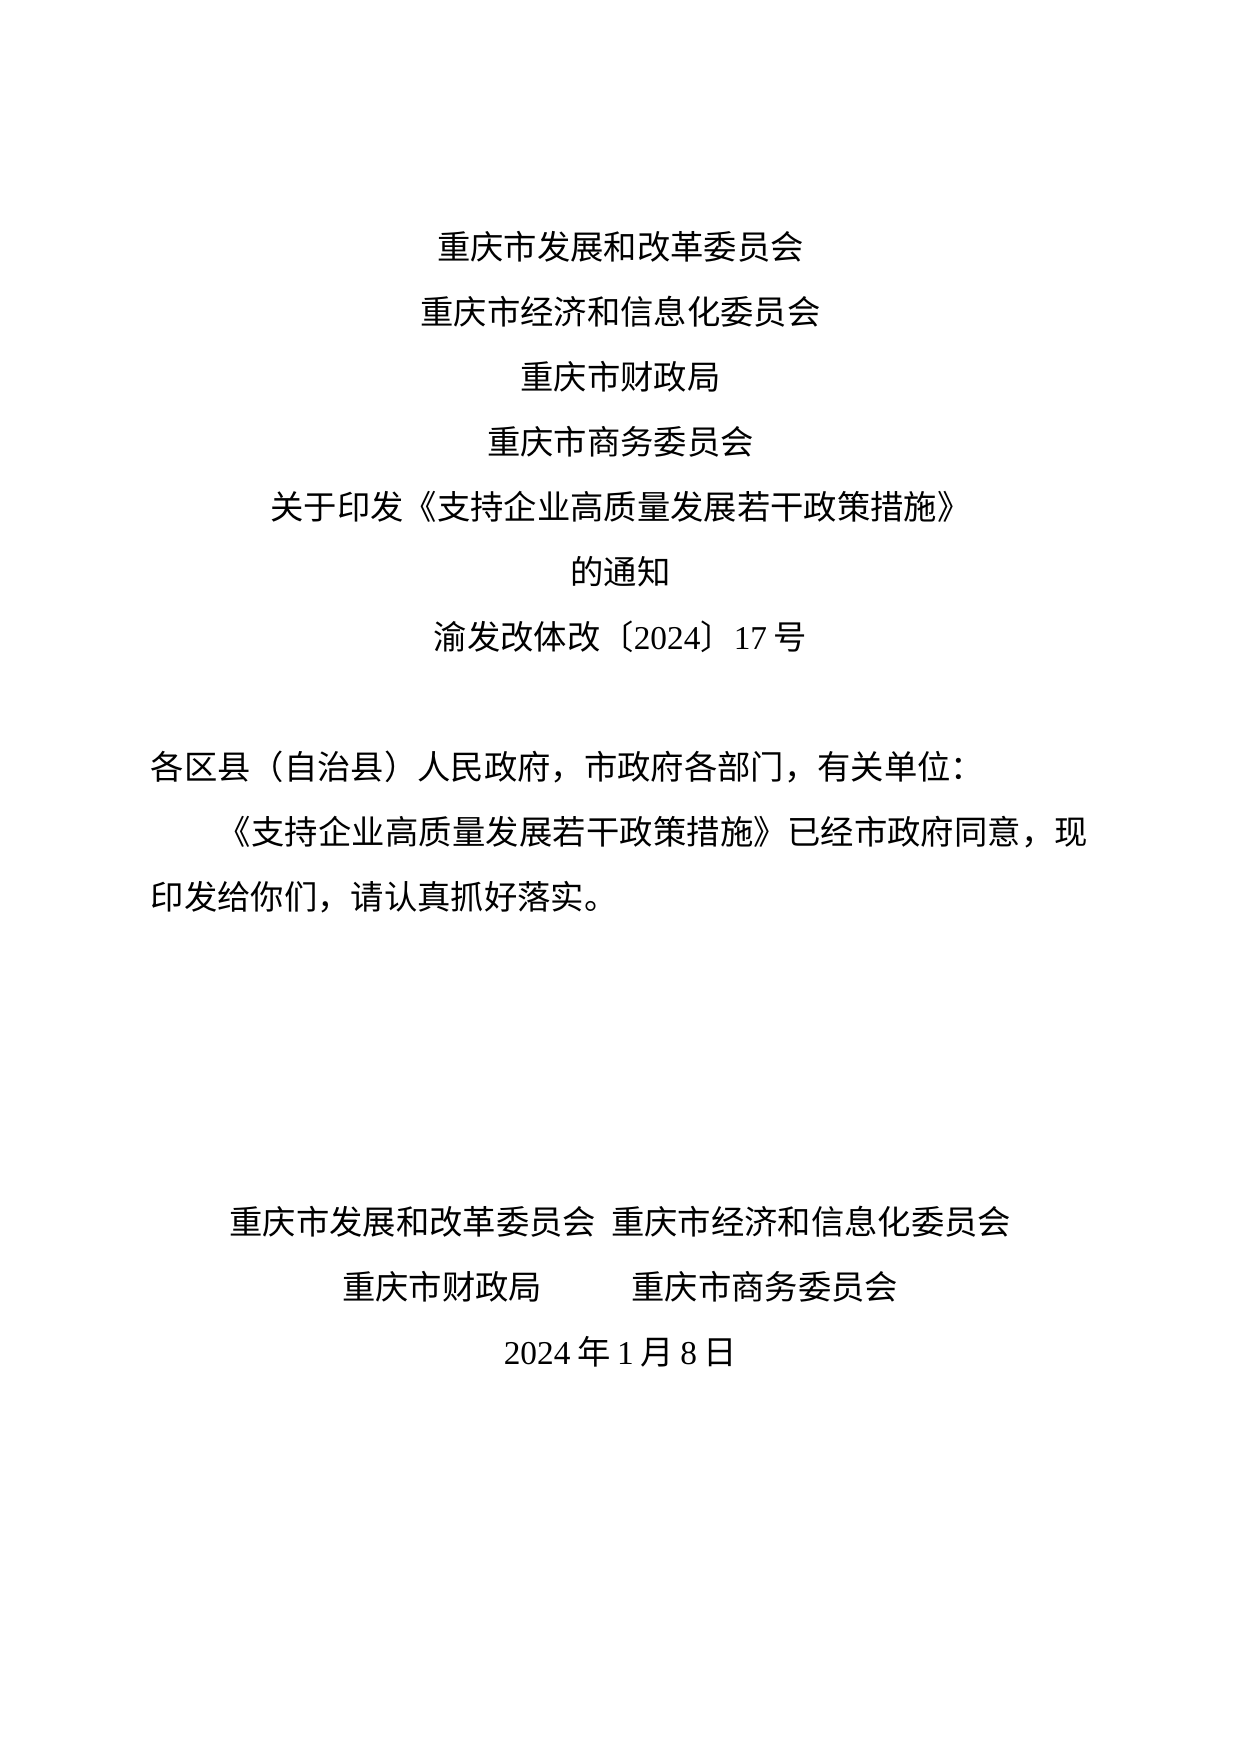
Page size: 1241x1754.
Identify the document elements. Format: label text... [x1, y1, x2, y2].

text 关于印发《支持企业高质量发展若干政策措施》 [151, 472, 1089, 537]
text 《支持企业高质量发展若干政策措施》已经市政府同意，现印发给你们，请认真抓好落实。 [151, 797, 1089, 927]
text 重庆市商务委员会 [151, 407, 1089, 472]
text 各区县（自治县）人民政府，市政府各部门，有关单位： [151, 732, 1089, 797]
text 重庆市发展和改革委员会 [151, 212, 1089, 277]
text 2024年1月8日 [151, 1317, 1089, 1382]
text 的通知 [151, 537, 1089, 602]
text 重庆市发展和改革委员会 重庆市经济和信息化委员会 [151, 1187, 1089, 1252]
text 重庆市财政局 重庆市商务委员会 [151, 1252, 1089, 1317]
text 重庆市财政局 [151, 342, 1089, 407]
text 渝发改体改〔2024〕17号 [151, 602, 1089, 667]
text 重庆市经济和信息化委员会 [151, 277, 1089, 342]
